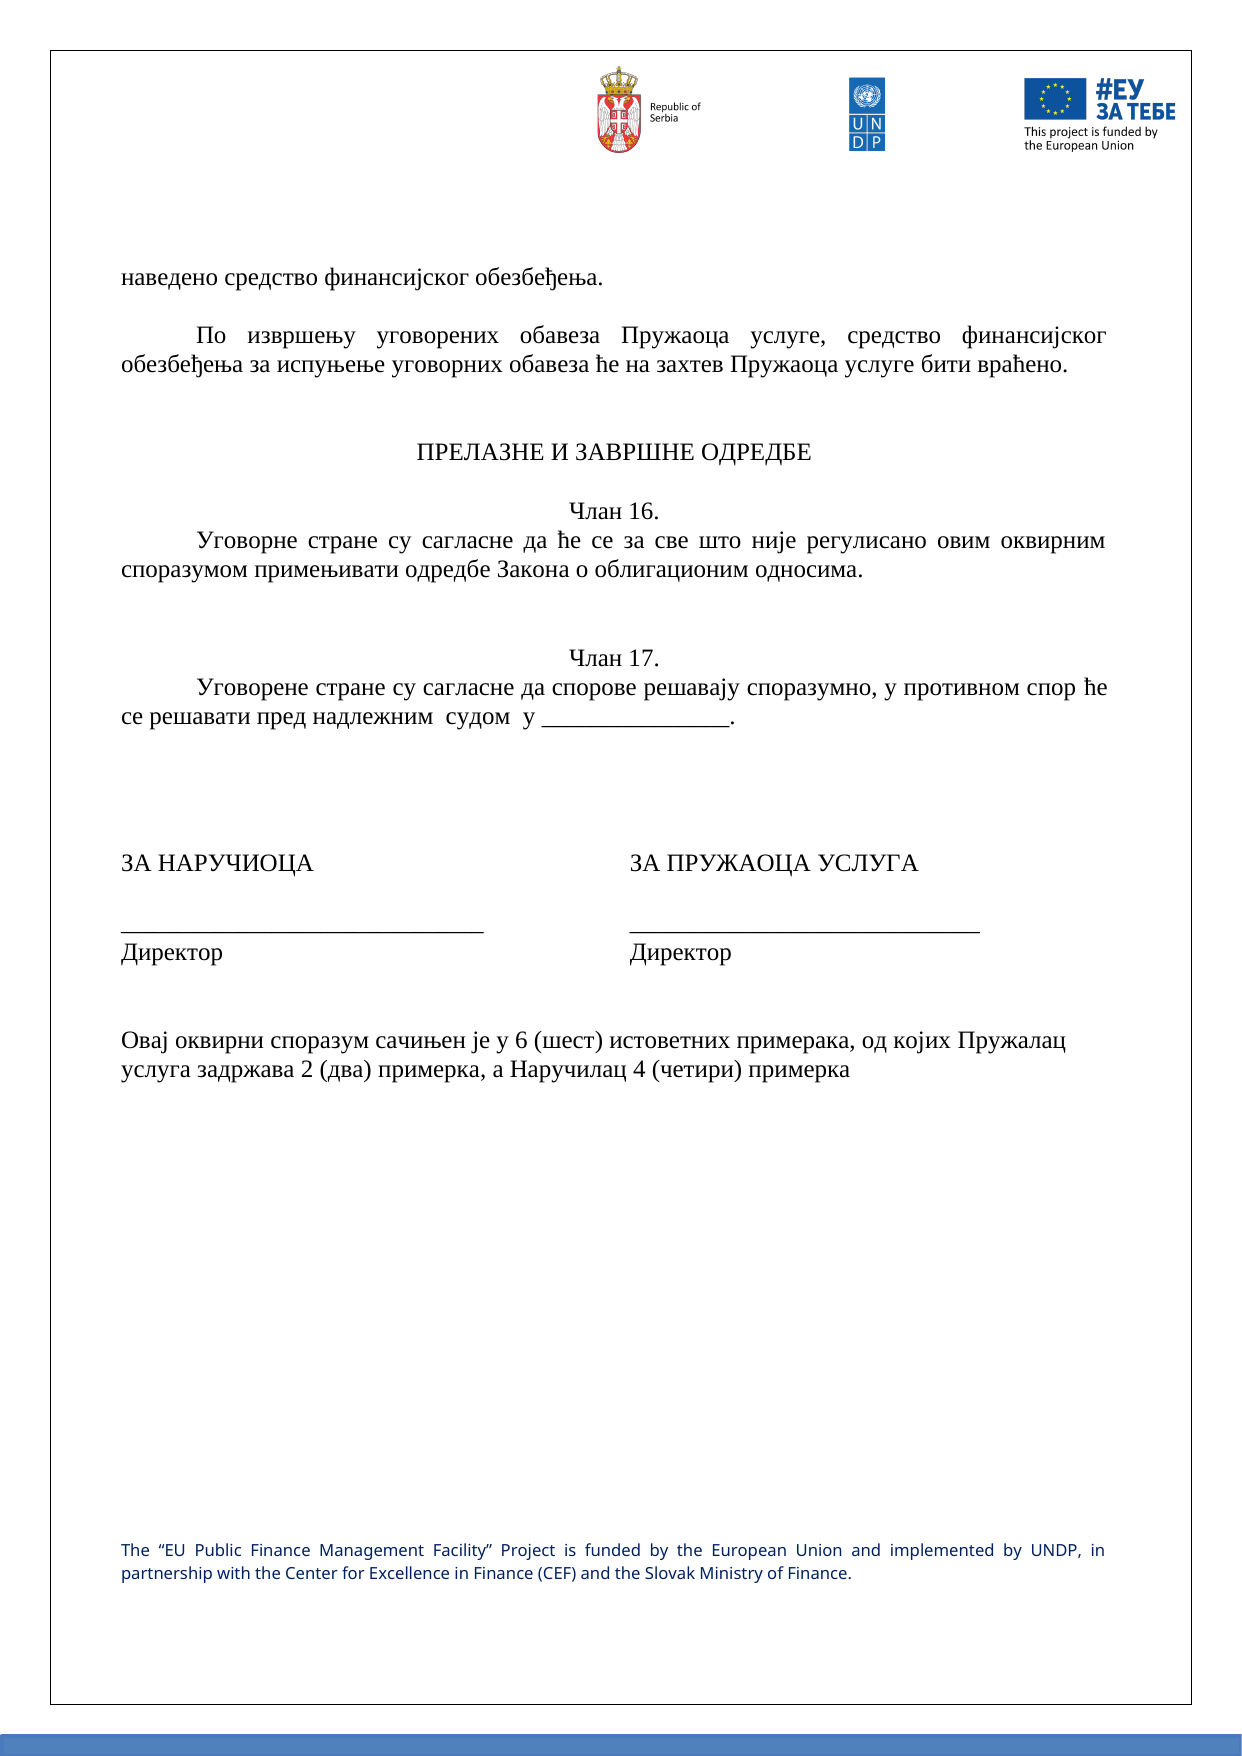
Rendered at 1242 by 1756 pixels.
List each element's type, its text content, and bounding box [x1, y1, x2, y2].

text Овај оквирни споразум сачињен је у 6 (шест) истоветних примерака, од којих Пружалац услуга задржава 2 (два) примерка, а Наручилац 4 (четири) примерка [121, 1025, 1107, 1083]
text По извршењу уговорених обавеза Пружаоца услуге, средство финансијског обезбеђења за испуњење уговорних обавеза ће на захтев Пружаоца услуге бити враћено. [121, 320, 1107, 377]
table_header ЗА ПРУЖАОЦА УСЛУГА ____________________________ Директор [618, 848, 1127, 966]
text Уговорне стране су сагласне да ће се за све што није регулисано овим оквирним споразумом примењивати одредбе Закона о облигационим односима. [121, 526, 1107, 583]
text ПРЕЛАЗНЕ И ЗАВРШНЕ ОДРЕДБЕ [121, 437, 1107, 466]
text Члан 16. [121, 496, 1107, 525]
text Уговорене стране су сагласне да спорове решавају споразумно, у противном спор ће се решавати пред надлежним судом у _______________. [121, 672, 1107, 730]
text Члан 17. [121, 643, 1107, 672]
table_header ЗА НАРУЧИОЦА _____________________________ Директор [110, 848, 618, 966]
picture [597, 66, 1176, 153]
